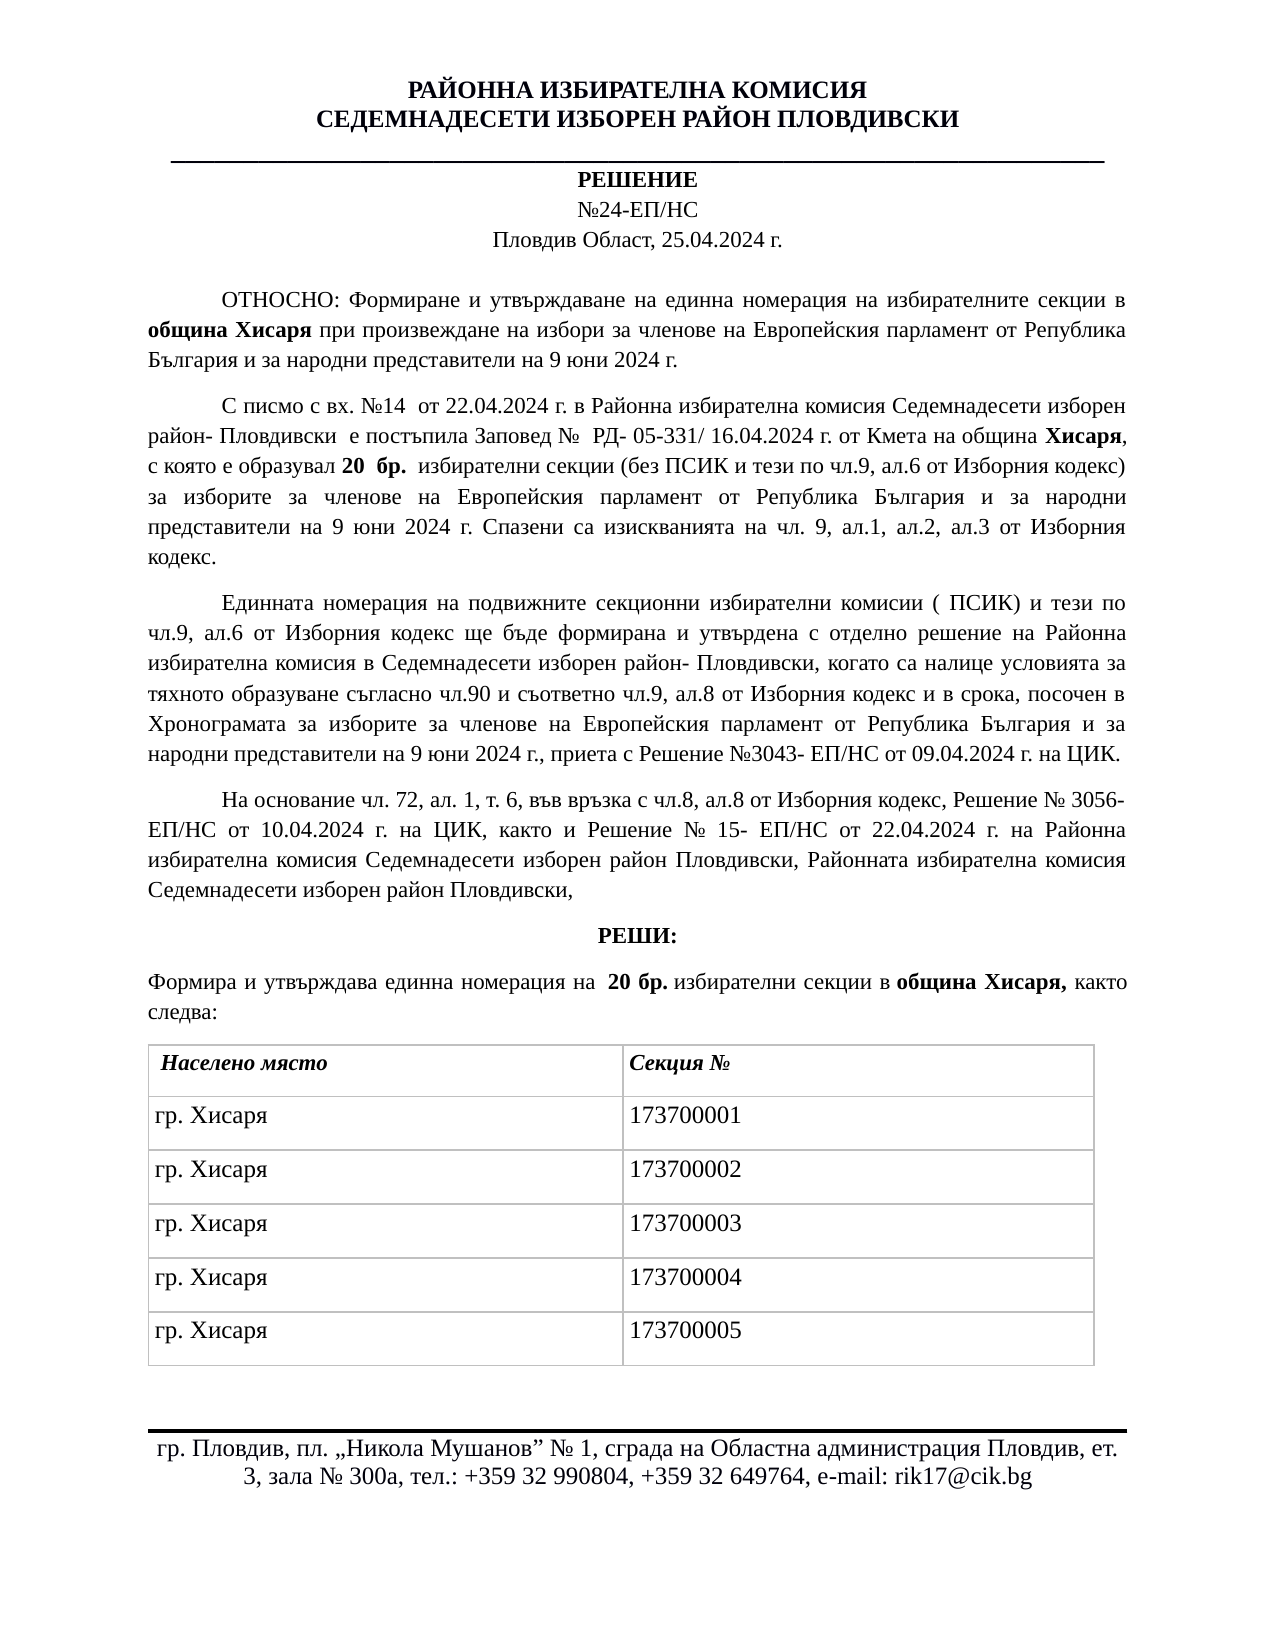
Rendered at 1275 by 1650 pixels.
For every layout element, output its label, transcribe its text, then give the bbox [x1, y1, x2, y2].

table_cell гр. Хисаря [149, 1313, 622, 1365]
text РЕШЕНИЕ №24-ЕП/НС Пловдив Област, 25.04.2024 г. [148, 166, 1127, 253]
table_header Секция № [624, 1046, 1093, 1096]
table_header Населено място [149, 1046, 622, 1096]
text Формира и утвърждава единна номерация на 20 бр. избирателни секции в община Хисаря, както следва: [148, 968, 1127, 1025]
text ОТНОСНО: Формиране и утвърждаване на единна номерация на избирателните секции в община Хисаря при произвеждане на избори за членове на Европейския парламент от Република България и за народни представители на 9 юни 2024 г. [148, 286, 1127, 373]
table_cell 173700004 [624, 1259, 1093, 1311]
table_cell гр. Хисаря [149, 1205, 622, 1257]
table_cell гр. Хисаря [149, 1151, 622, 1203]
text С писмо с вх. №14 от 22.04.2024 г. в Районна избирателна комисия Седемнадесети изборен район- Пловдивски е постъпила Заповед № РД- 05-331/ 16.04.2024 г. от Кмета на община Хисаря, с която е образувал 20 бр. избирателни секции (без ПСИК и тези по чл.9, ал.6 от Изборния кодекс) за изборите за членове на Европейския парламент от Република България и за народни представители на 9 юни 2024 г. Спазени са изискванията на чл. 9, ал.1, ал.2, ал.3 от Изборния кодекс. [148, 392, 1127, 569]
text На основание чл. 72, ал. 1, т. 6, във връзка с чл.8, ал.8 от Изборния кодекс, Решение № 3056-ЕП/НС от 10.04.2024 г. на ЦИК, както и Решение № 15- ЕП/НС от 22.04.2024 г. на Районна избирателна комисия Седемнадесети изборен район Пловдивски, Районната избирателна комисия Седемнадесети изборен район Пловдивски, [148, 786, 1127, 903]
table_cell 173700001 [624, 1097, 1093, 1149]
text Единната номерация на подвижните секционни избирателни комисии ( ПСИК) и тези по чл.9, ал.6 от Изборния кодекс ще бъде формирана и утвърдена с отделно решение на Районна избирателна комисия в Седемнадесети изборен район- Пловдивски, когато са налице условията за тяхното образуване съгласно чл.90 и съответно чл.9, ал.8 от Изборния кодекс и в срока, посочен в Хронограмата за изборите за членове на Европейския парламент от Република България и за народни представители на 9 юни 2024 г., приета с Решение №3043- ЕП/НС от 09.04.2024 г. на ЦИК. [148, 589, 1127, 766]
table_cell 173700003 [624, 1205, 1093, 1257]
table_cell гр. Хисаря [149, 1259, 622, 1311]
table_cell 173700002 [624, 1151, 1093, 1203]
table_cell гр. Хисаря [149, 1097, 622, 1149]
table_cell 173700005 [624, 1313, 1093, 1365]
text РЕШИ: [148, 922, 1127, 949]
